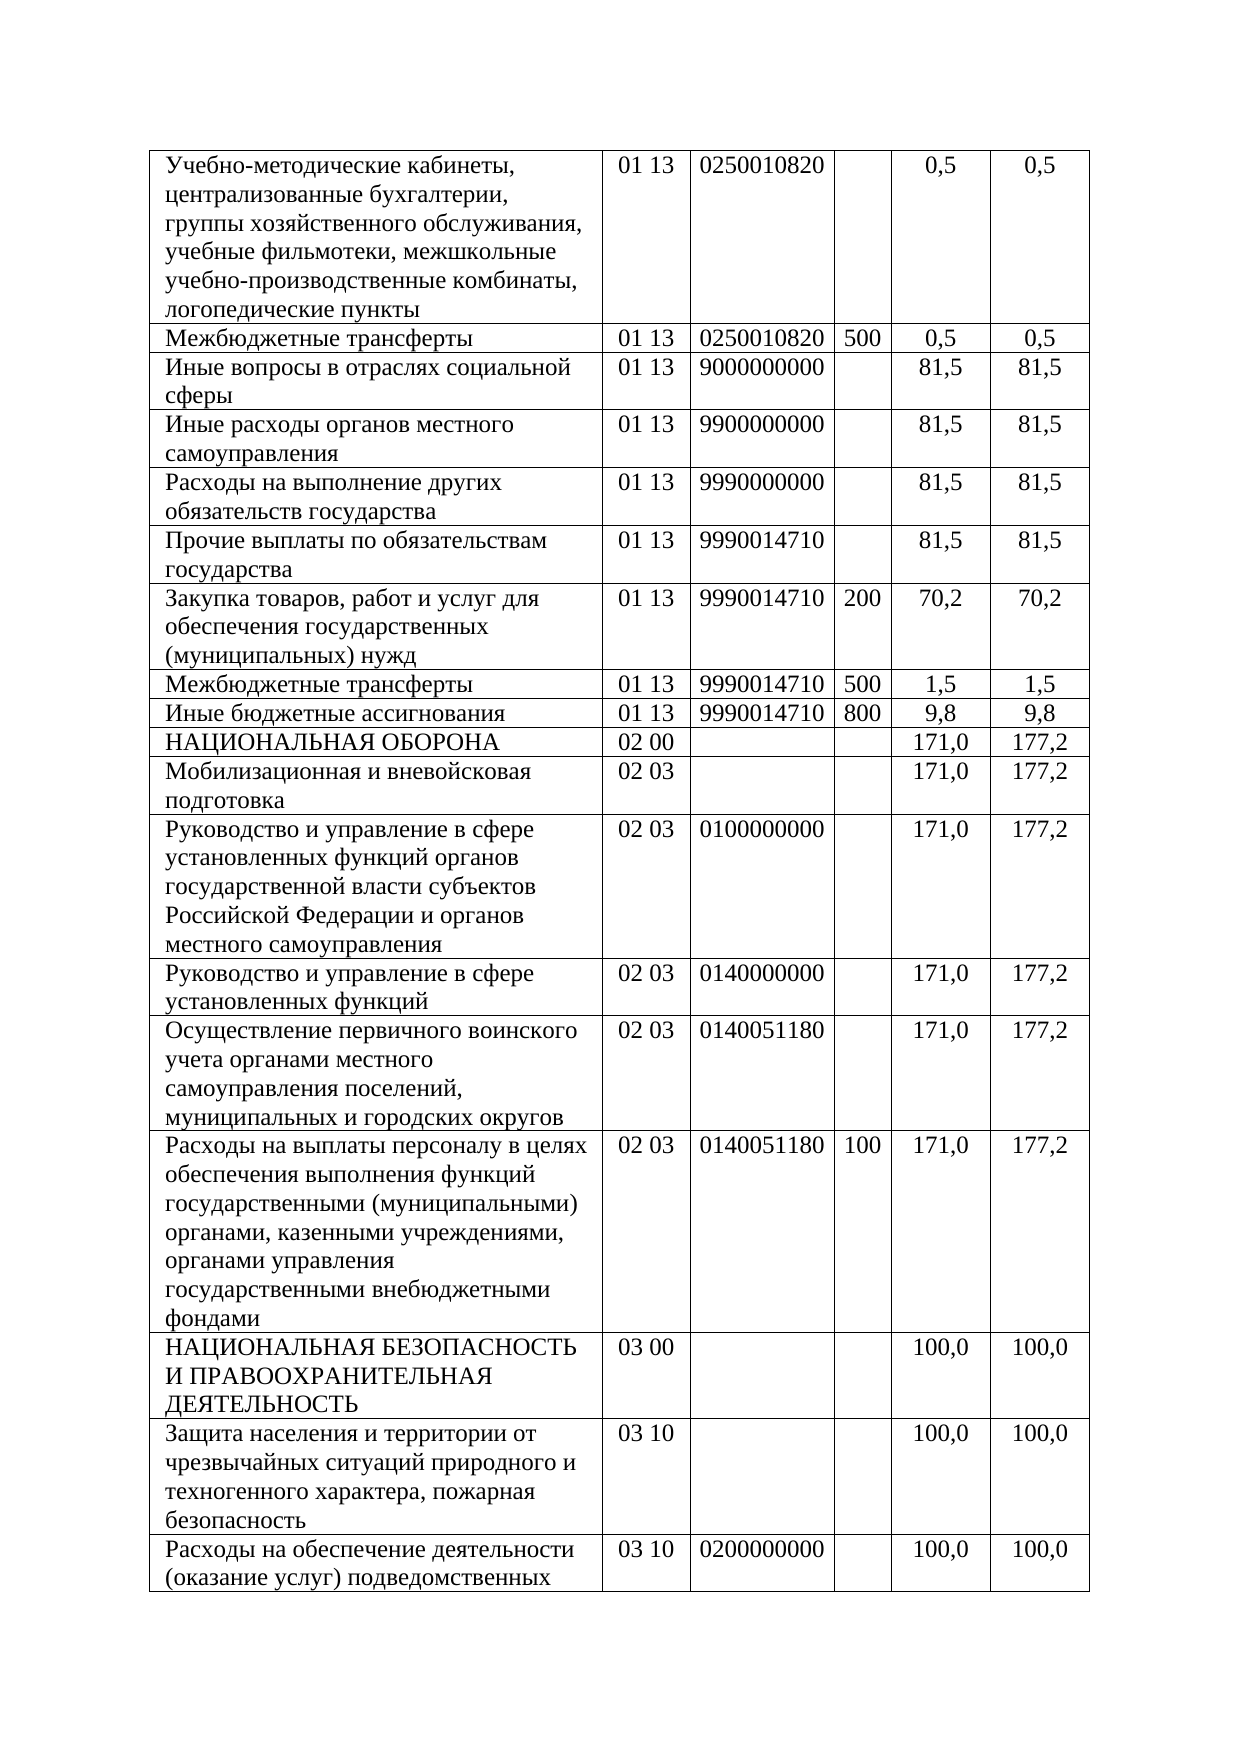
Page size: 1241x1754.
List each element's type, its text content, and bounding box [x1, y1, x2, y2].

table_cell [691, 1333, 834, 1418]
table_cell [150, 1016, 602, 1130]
table_cell [835, 151, 891, 323]
table_cell 0250010820 [691, 151, 834, 323]
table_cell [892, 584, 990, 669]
table_cell 01 13 [603, 151, 690, 323]
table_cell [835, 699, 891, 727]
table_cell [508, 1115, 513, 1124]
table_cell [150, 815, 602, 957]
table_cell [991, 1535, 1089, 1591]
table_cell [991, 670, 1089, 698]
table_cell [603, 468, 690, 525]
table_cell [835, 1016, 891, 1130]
table_cell Межбюджетные трансферты [150, 324, 602, 352]
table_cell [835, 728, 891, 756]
table_cell Расходы на выполнение других обязательств государства [150, 468, 602, 525]
table_cell 01 13 [603, 410, 690, 467]
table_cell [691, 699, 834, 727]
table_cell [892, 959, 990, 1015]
table_cell 0,5 [892, 151, 990, 323]
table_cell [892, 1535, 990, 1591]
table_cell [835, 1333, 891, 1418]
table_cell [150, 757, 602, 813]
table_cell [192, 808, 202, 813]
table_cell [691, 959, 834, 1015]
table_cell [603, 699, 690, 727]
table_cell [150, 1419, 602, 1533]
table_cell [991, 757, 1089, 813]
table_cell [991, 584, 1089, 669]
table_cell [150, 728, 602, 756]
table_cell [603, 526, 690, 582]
table_cell 0,5 [892, 324, 990, 352]
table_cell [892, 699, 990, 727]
table_cell 9000000000 [691, 353, 834, 409]
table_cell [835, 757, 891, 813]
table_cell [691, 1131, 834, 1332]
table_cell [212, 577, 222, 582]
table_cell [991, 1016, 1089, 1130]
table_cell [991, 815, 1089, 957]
table_cell 81,5 [991, 410, 1089, 467]
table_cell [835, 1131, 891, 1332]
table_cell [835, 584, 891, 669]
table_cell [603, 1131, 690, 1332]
table_cell [835, 410, 891, 467]
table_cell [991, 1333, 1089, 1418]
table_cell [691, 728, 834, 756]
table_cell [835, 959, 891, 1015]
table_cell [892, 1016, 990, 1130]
table_cell 81,5 [892, 353, 990, 409]
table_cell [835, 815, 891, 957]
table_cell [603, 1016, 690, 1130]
table_cell 0,5 [991, 151, 1089, 323]
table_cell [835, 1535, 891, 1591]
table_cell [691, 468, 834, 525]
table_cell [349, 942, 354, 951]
table_cell Учебно-методические кабинеты, централизованные бухгалтерии, группы хозяйственного обслуживания, учебные фильмотеки, межшкольные учебно-производственные комбинаты, логопедические пункты [150, 151, 602, 323]
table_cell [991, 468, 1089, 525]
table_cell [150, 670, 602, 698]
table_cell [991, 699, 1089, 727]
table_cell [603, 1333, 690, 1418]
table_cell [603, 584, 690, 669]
table_cell 81,5 [892, 410, 990, 467]
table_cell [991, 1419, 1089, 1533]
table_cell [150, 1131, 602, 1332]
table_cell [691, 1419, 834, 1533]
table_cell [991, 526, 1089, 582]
table_cell Иные расходы органов местного самоуправления [150, 410, 602, 467]
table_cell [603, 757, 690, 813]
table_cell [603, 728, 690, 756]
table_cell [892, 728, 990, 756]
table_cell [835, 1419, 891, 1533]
table_cell 0250010820 [691, 324, 834, 352]
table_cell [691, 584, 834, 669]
table_cell 81,5 [991, 353, 1089, 409]
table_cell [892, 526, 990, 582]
table_cell Иные вопросы в отраслях социальной сферы [150, 353, 602, 409]
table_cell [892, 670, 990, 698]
table_cell [835, 353, 891, 409]
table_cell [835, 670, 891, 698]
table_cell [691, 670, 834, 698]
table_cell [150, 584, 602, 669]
table_cell 9900000000 [691, 410, 834, 467]
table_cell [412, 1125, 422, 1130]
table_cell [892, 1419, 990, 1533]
table_cell 01 13 [603, 324, 690, 352]
table_cell 01 13 [603, 353, 690, 409]
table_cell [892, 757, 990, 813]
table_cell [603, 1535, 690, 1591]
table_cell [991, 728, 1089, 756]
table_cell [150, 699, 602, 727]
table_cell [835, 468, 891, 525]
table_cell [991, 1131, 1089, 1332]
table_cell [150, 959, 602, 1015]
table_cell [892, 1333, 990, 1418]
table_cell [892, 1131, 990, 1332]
table_cell 500 [835, 324, 891, 352]
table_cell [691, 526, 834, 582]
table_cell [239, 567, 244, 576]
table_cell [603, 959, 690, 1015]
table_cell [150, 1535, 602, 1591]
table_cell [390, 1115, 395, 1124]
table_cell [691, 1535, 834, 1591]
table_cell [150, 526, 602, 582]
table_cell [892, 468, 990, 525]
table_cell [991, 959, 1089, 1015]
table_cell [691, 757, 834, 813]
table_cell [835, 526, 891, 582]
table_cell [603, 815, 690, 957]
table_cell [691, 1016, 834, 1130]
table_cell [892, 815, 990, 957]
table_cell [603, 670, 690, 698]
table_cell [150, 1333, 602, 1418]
table_cell 0,5 [991, 324, 1089, 352]
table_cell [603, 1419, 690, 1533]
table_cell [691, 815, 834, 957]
